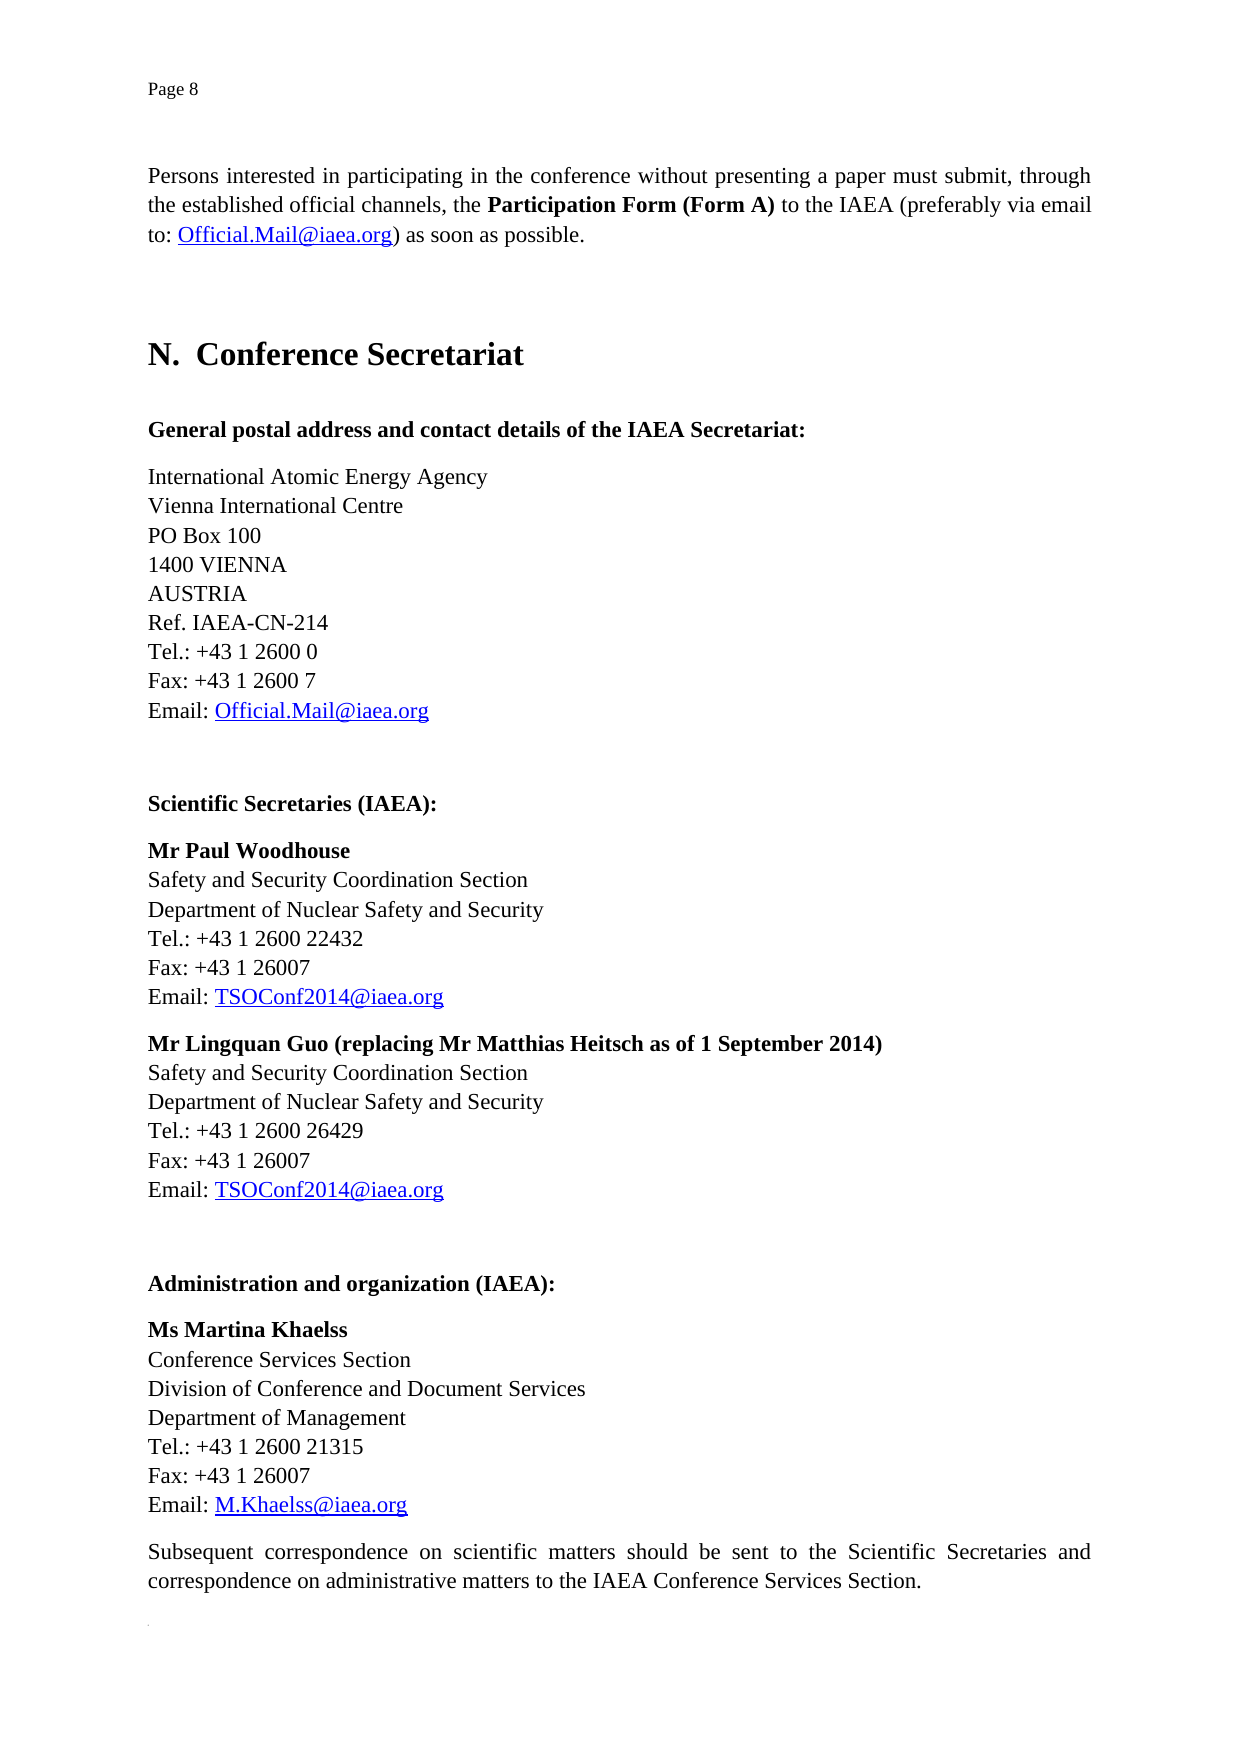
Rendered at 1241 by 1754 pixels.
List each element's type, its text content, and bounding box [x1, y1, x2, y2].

text Mr Paul Woodhouse Safety and Security Coordination Section Department of Nuclear Safety and Security Tel.: +43 1 2600 22432 Fax: +43 1 26007 Email: TSOConf2014@iaea.org [148, 834, 1092, 1009]
text International Atomic Energy Agency Vienna International Centre PO Box 100 1400 VIENNA AUSTRIA Ref. IAEA-CN-214 [148, 461, 1092, 636]
text Scientific Secretaries (IAEA): [148, 788, 1092, 817]
text Ms Martina Khaelss Conference Services Section Division of Conference and Document Services Department of Management Tel.: +43 1 2600 21315 Fax: +43 1 26007 Email: M.Khaelss@iaea.org [148, 1314, 1092, 1518]
text Subsequent correspondence on scientific matters should be sent to the Scientific Secretaries and correspondence on administrative matters to the IAEA Conference Services Section. [148, 1536, 1092, 1594]
text General postal address and contact details of the IAEA Secretariat: [148, 414, 1092, 443]
text Mr Lingquan Guo (replacing Mr Matthias Heitsch as of 1 September 2014) Safety and Security Coordination Section Department of Nuclear Safety and Security Tel.: +43 1 2600 26429 Fax: +43 1 26007 Email: TSOConf2014@iaea.org [148, 1027, 1092, 1202]
subtitle Conference Secretariat [148, 336, 1092, 373]
text Administration and organization (IAEA): [148, 1267, 1092, 1296]
text Persons interested in participating in the conference without presenting a paper must submit, through the established official channels, the Participation Form (Form A) to the IAEA (preferably via email to: Official.Mail@iaea.org) as soon as possible. [148, 159, 1092, 247]
text Tel.: +43 1 2600 0 Fax: +43 1 2600 7 Email: Official.Mail@iaea.org [148, 636, 1092, 723]
